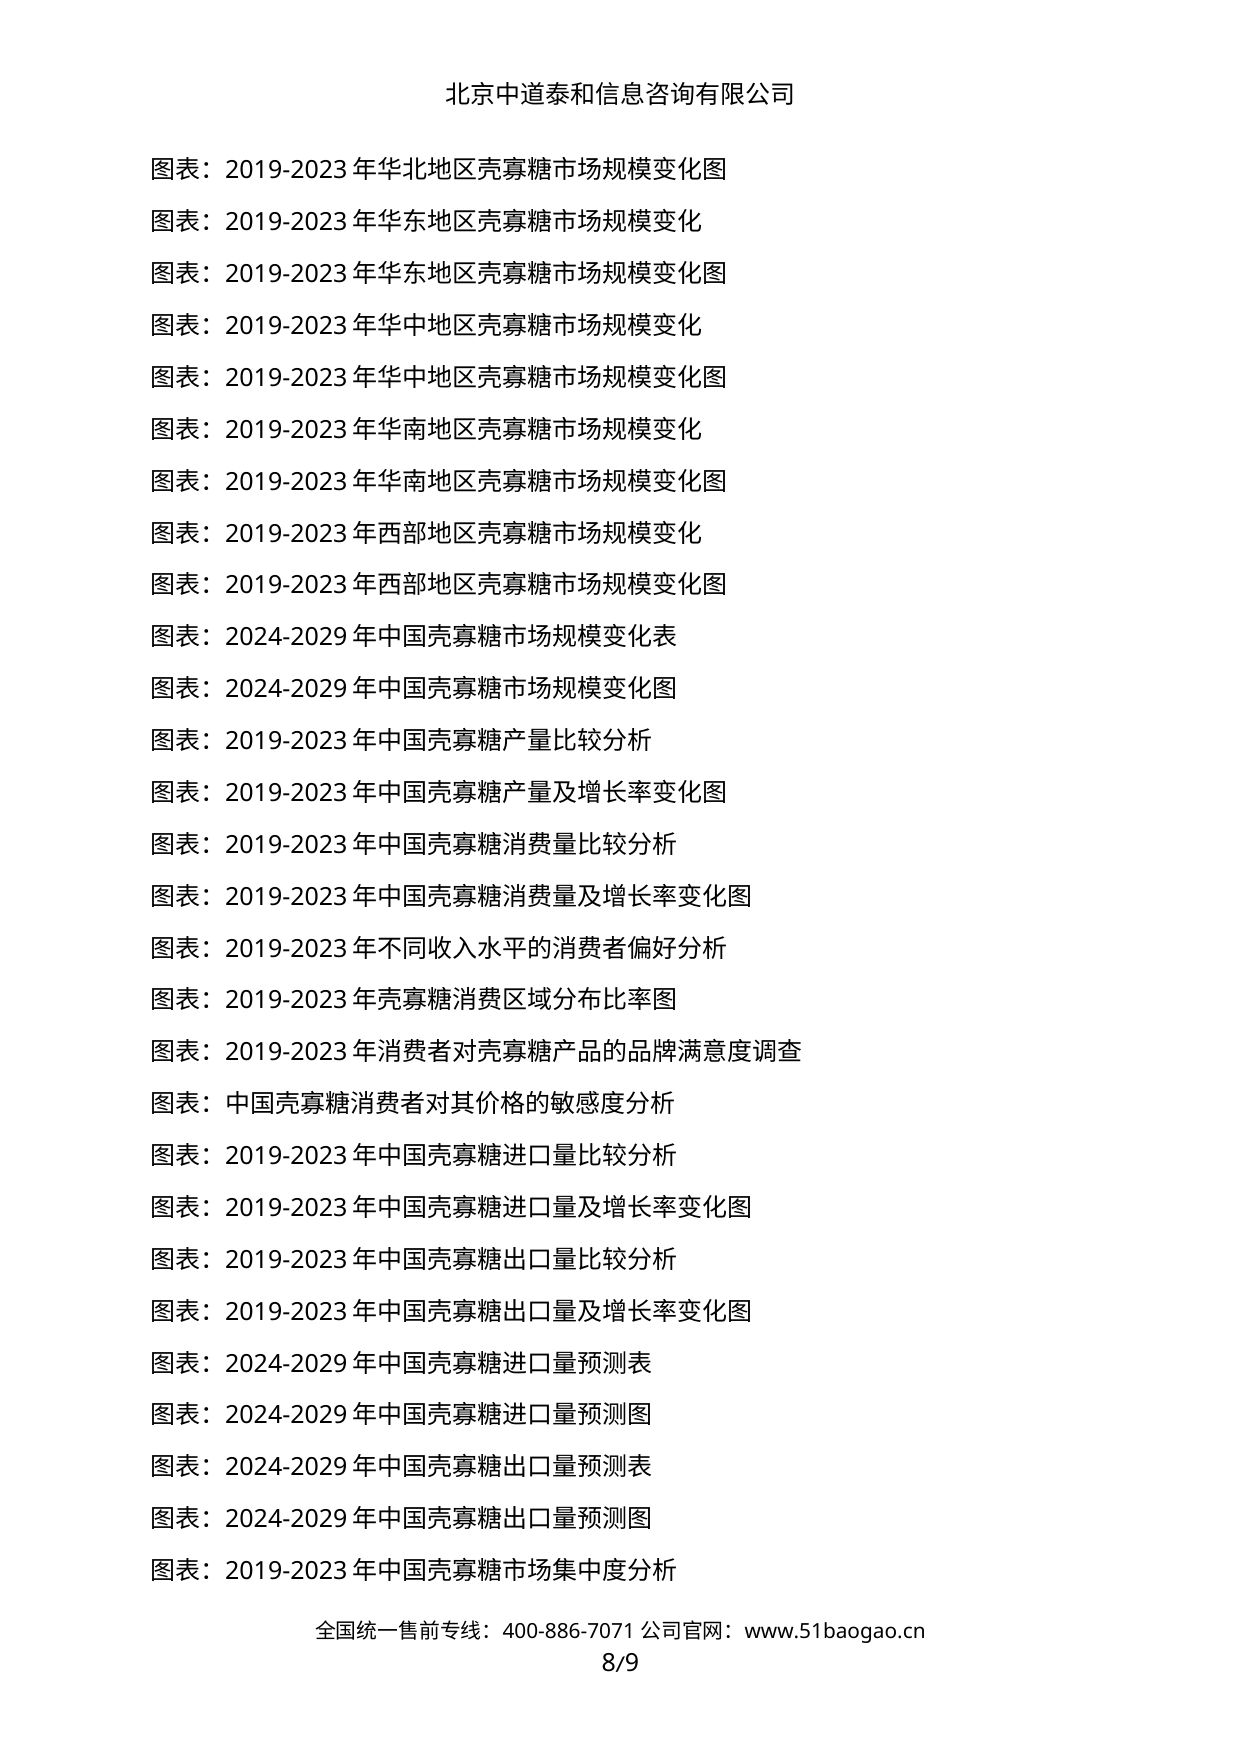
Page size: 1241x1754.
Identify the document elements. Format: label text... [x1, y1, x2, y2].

text 图表：2024-2029年中国壳寡糖市场规模变化表 [150, 617, 1090, 653]
text 图表：2019-2023年华南地区壳寡糖市场规模变化图 [150, 461, 1090, 497]
text 图表：2019-2023年华中地区壳寡糖市场规模变化 [150, 306, 1090, 342]
text 图表：2019-2023年中国壳寡糖消费量及增长率变化图 [150, 876, 1090, 912]
text 图表：2019-2023年中国壳寡糖出口量比较分析 [150, 1239, 1090, 1276]
text 图表：2019-2023年中国壳寡糖进口量及增长率变化图 [150, 1187, 1090, 1224]
text 图表：2019-2023年华中地区壳寡糖市场规模变化图 [150, 357, 1090, 394]
text 图表：2019-2023年西部地区壳寡糖市场规模变化图 [150, 565, 1090, 601]
text 图表：2024-2029年中国壳寡糖进口量预测表 [150, 1343, 1090, 1379]
text 图表：2019-2023年壳寡糖消费区域分布比率图 [150, 980, 1090, 1016]
text 图表：2024-2029年中国壳寡糖出口量预测表 [150, 1447, 1090, 1483]
text 图表：2019-2023年中国壳寡糖产量及增长率变化图 [150, 772, 1090, 809]
text 图表：中国壳寡糖消费者对其价格的敏感度分析 [150, 1084, 1090, 1120]
text 图表：2019-2023年西部地区壳寡糖市场规模变化 [150, 513, 1090, 549]
text 图表：2024-2029年中国壳寡糖出口量预测图 [150, 1499, 1090, 1535]
text 图表：2019-2023年华东地区壳寡糖市场规模变化图 [150, 254, 1090, 290]
text 图表：2019-2023年中国壳寡糖进口量比较分析 [150, 1136, 1090, 1172]
text 图表：2019-2023年中国壳寡糖产量比较分析 [150, 721, 1090, 757]
text 图表：2019-2023年中国壳寡糖消费量比较分析 [150, 824, 1090, 861]
text 图表：2019-2023年中国壳寡糖出口量及增长率变化图 [150, 1291, 1090, 1327]
text 图表：2019-2023年中国壳寡糖市场集中度分析 [150, 1551, 1090, 1587]
text 图表：2019-2023年华东地区壳寡糖市场规模变化 [150, 202, 1090, 238]
text 图表：2019-2023年华北地区壳寡糖市场规模变化图 [150, 150, 1090, 186]
text 图表：2024-2029年中国壳寡糖进口量预测图 [150, 1395, 1090, 1431]
text 图表：2024-2029年中国壳寡糖市场规模变化图 [150, 669, 1090, 705]
text 图表：2019-2023年消费者对壳寡糖产品的品牌满意度调查 [150, 1032, 1090, 1068]
text 图表：2019-2023年不同收入水平的消费者偏好分析 [150, 928, 1090, 964]
text 图表：2019-2023年华南地区壳寡糖市场规模变化 [150, 409, 1090, 446]
